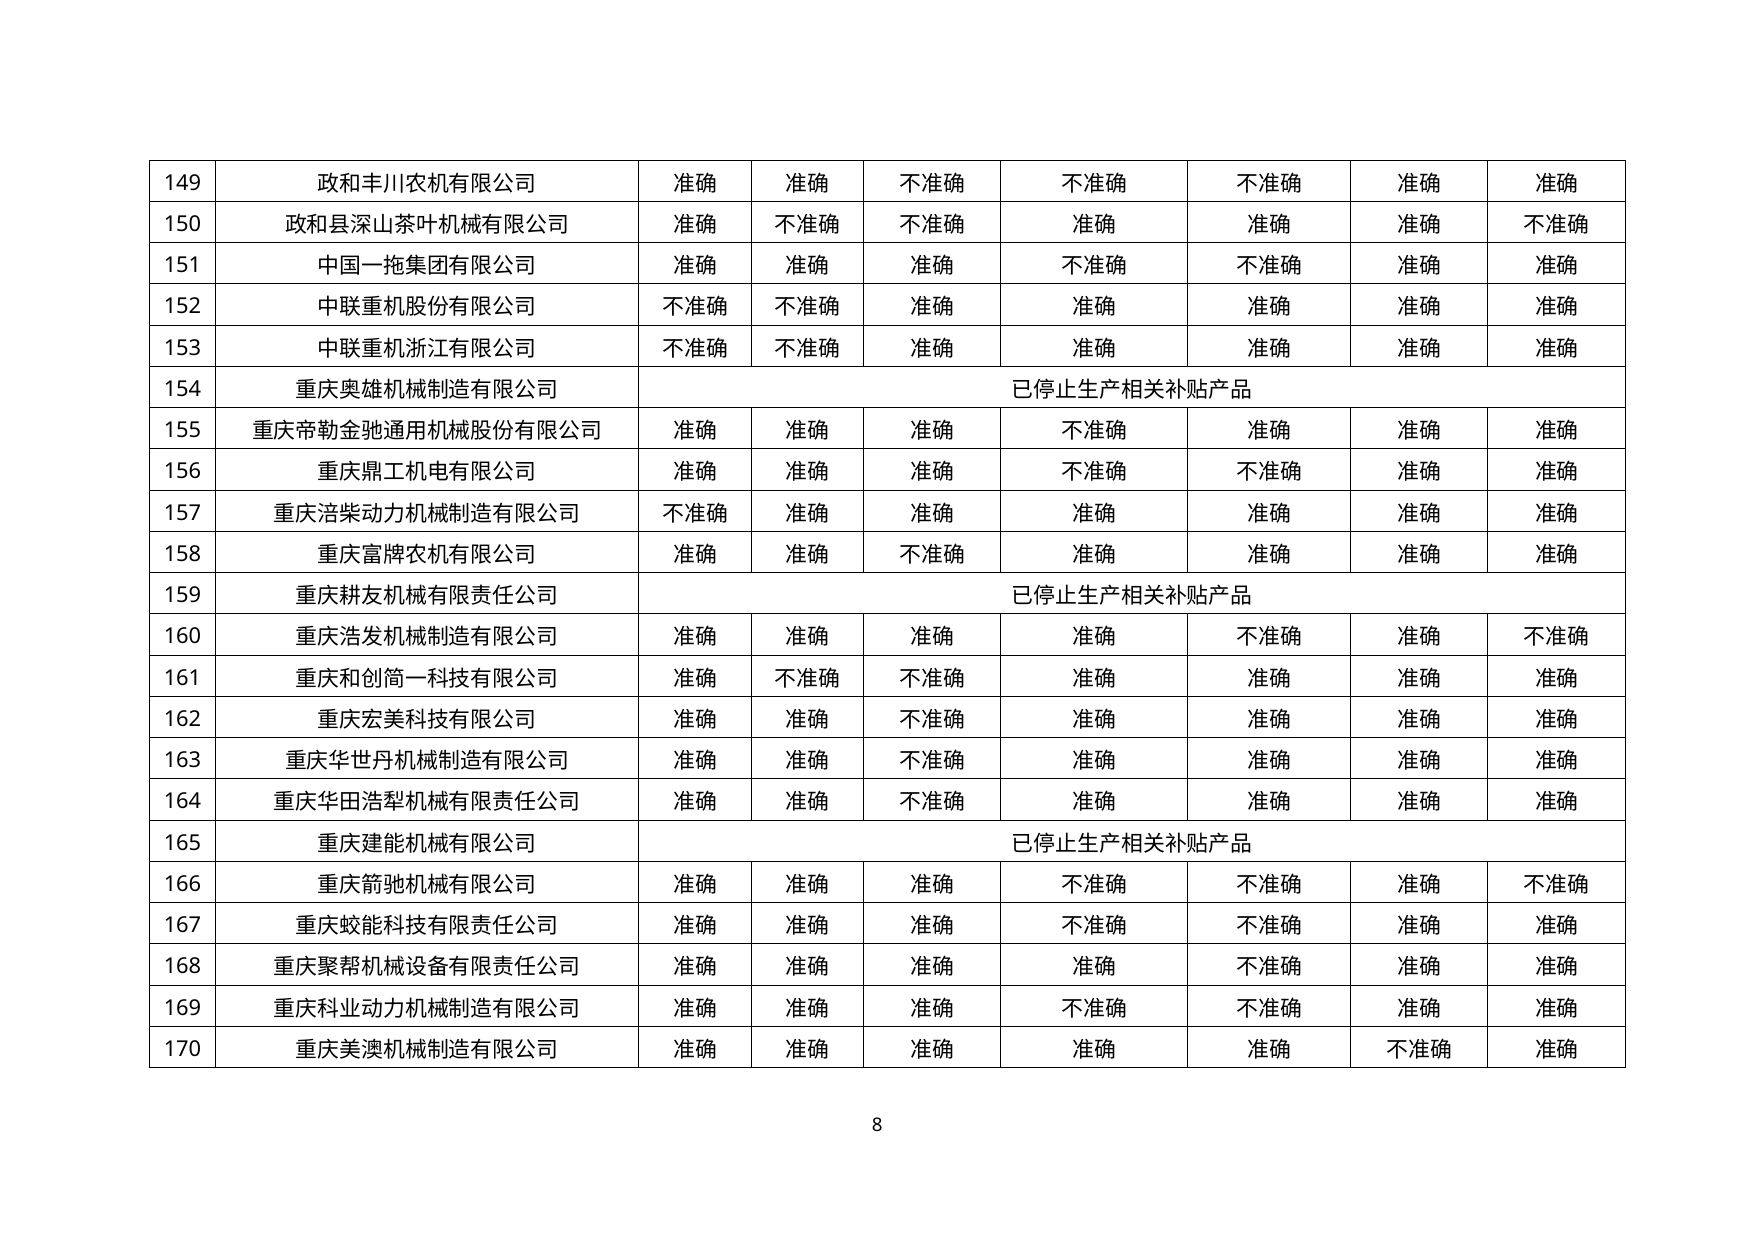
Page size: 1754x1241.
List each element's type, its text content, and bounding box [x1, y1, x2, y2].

table_cell 准确 [1488, 326, 1625, 366]
table_cell 准确 [639, 449, 751, 489]
table_cell 政和县深山茶叶机械有限公司 [216, 202, 638, 242]
table_cell 准确 [1188, 1027, 1350, 1067]
table_cell 准确 [1351, 697, 1487, 737]
table_cell 准确 [1351, 449, 1487, 489]
table_cell 准确 [752, 491, 863, 531]
table_cell 准确 [864, 491, 1000, 531]
table_cell 不准确 [1351, 1027, 1487, 1067]
table_cell 重庆浩发机械制造有限公司 [216, 614, 638, 654]
table_cell 准确 [639, 532, 751, 572]
table_cell 准确 [1351, 903, 1487, 943]
table_cell 准确 [1351, 326, 1487, 366]
table_cell 重庆宏美科技有限公司 [216, 697, 638, 737]
table_cell 准确 [639, 986, 751, 1026]
table_cell 准确 [1351, 491, 1487, 531]
table_cell 158 [150, 532, 215, 572]
table_cell 不准确 [1001, 161, 1187, 201]
table_cell 164 [150, 779, 215, 819]
table_cell 149 [150, 161, 215, 201]
table_cell 不准确 [864, 738, 1000, 778]
table_cell 准确 [1488, 491, 1625, 531]
table_cell 不准确 [1188, 449, 1350, 489]
table_cell 168 [150, 944, 215, 984]
table_cell 不准确 [1488, 862, 1625, 902]
table_cell 准确 [1351, 614, 1487, 654]
table_cell 准确 [1188, 491, 1350, 531]
table_cell 准确 [864, 944, 1000, 984]
table_cell 准确 [1001, 944, 1187, 984]
table_cell 159 [150, 573, 215, 613]
table_cell 156 [150, 449, 215, 489]
table_cell 161 [150, 656, 215, 696]
table_cell 不准确 [639, 491, 751, 531]
table_cell 准确 [1001, 614, 1187, 654]
table_cell 准确 [639, 779, 751, 819]
table_cell 不准确 [864, 202, 1000, 242]
table_cell 准确 [1188, 656, 1350, 696]
table_cell 不准确 [639, 326, 751, 366]
table_cell 不准确 [1001, 408, 1187, 448]
table_cell 不准确 [1001, 903, 1187, 943]
table_cell 准确 [1488, 449, 1625, 489]
table_cell 不准确 [1188, 243, 1350, 283]
table_cell 不准确 [1188, 944, 1350, 984]
table_cell 中联重机股份有限公司 [216, 284, 638, 324]
table_cell 不准确 [864, 532, 1000, 572]
table_cell 不准确 [1188, 903, 1350, 943]
table_cell 重庆箭驰机械有限公司 [216, 862, 638, 902]
table_cell 不准确 [1001, 986, 1187, 1026]
table_cell 不准确 [1188, 862, 1350, 902]
table_cell 不准确 [639, 284, 751, 324]
table_cell 准确 [1001, 532, 1187, 572]
table_cell 准确 [1351, 243, 1487, 283]
table_cell 重庆华世丹机械制造有限公司 [216, 738, 638, 778]
table_cell 重庆鼎工机电有限公司 [216, 449, 638, 489]
table_cell 157 [150, 491, 215, 531]
table_cell 准确 [752, 738, 863, 778]
table_cell 准确 [864, 903, 1000, 943]
table_cell 准确 [1351, 738, 1487, 778]
table_cell 准确 [1188, 697, 1350, 737]
table_cell 准确 [752, 779, 863, 819]
table_cell 准确 [752, 243, 863, 283]
table_cell 163 [150, 738, 215, 778]
table_cell 不准确 [752, 326, 863, 366]
table_cell 准确 [864, 449, 1000, 489]
table_cell 不准确 [864, 697, 1000, 737]
table_cell 准确 [1351, 656, 1487, 696]
table_cell 重庆涪柴动力机械制造有限公司 [216, 491, 638, 531]
table_cell 已停止生产相关补贴产品 [639, 821, 1625, 861]
table_cell 152 [150, 284, 215, 324]
table_cell 不准确 [1001, 449, 1187, 489]
table_cell 155 [150, 408, 215, 448]
table_cell 准确 [1488, 738, 1625, 778]
table_cell 准确 [752, 161, 863, 201]
table_cell 准确 [1351, 161, 1487, 201]
table_cell 准确 [864, 986, 1000, 1026]
table_cell 准确 [1188, 326, 1350, 366]
table_cell 重庆和创简一科技有限公司 [216, 656, 638, 696]
table_cell 重庆富牌农机有限公司 [216, 532, 638, 572]
table_cell 重庆帝勒金驰通用机械股份有限公司 [216, 408, 638, 448]
table_cell 准确 [1001, 326, 1187, 366]
table_cell 重庆奥雄机械制造有限公司 [216, 367, 638, 407]
table_cell 重庆华田浩犁机械有限责任公司 [216, 779, 638, 819]
table_cell 准确 [752, 614, 863, 654]
table_cell 不准确 [864, 779, 1000, 819]
table_cell 准确 [1488, 532, 1625, 572]
table_cell 准确 [1001, 656, 1187, 696]
table_cell 准确 [1001, 738, 1187, 778]
table_cell 准确 [1188, 284, 1350, 324]
table_cell 准确 [752, 532, 863, 572]
table_cell 准确 [1001, 202, 1187, 242]
table_cell 准确 [864, 862, 1000, 902]
table_cell 准确 [639, 161, 751, 201]
table_cell 不准确 [864, 656, 1000, 696]
table_cell 准确 [1351, 284, 1487, 324]
table_cell 准确 [639, 408, 751, 448]
table_cell 准确 [864, 614, 1000, 654]
table_cell 准确 [639, 202, 751, 242]
table_cell 准确 [639, 862, 751, 902]
table_cell 准确 [1001, 1027, 1187, 1067]
table_cell 准确 [752, 903, 863, 943]
table_cell 准确 [864, 326, 1000, 366]
table_cell 不准确 [752, 202, 863, 242]
table_cell 准确 [1351, 986, 1487, 1026]
table_cell 准确 [864, 284, 1000, 324]
table_cell 准确 [1188, 408, 1350, 448]
table_cell 中联重机浙江有限公司 [216, 326, 638, 366]
table_cell 重庆建能机械有限公司 [216, 821, 638, 861]
table_cell 准确 [1488, 779, 1625, 819]
table_cell 不准确 [1488, 202, 1625, 242]
table_cell 准确 [1351, 202, 1487, 242]
table_cell 162 [150, 697, 215, 737]
table_cell 重庆聚帮机械设备有限责任公司 [216, 944, 638, 984]
table_cell 不准确 [1188, 986, 1350, 1026]
table_cell 不准确 [1001, 243, 1187, 283]
table_cell 准确 [1488, 656, 1625, 696]
table_cell 准确 [639, 738, 751, 778]
table_cell 不准确 [864, 161, 1000, 201]
table_cell 准确 [1488, 903, 1625, 943]
table_cell 不准确 [1188, 614, 1350, 654]
table_cell 169 [150, 986, 215, 1026]
table_cell 准确 [1188, 532, 1350, 572]
table_cell 准确 [1001, 284, 1187, 324]
table_cell 重庆美澳机械制造有限公司 [216, 1027, 638, 1067]
table_cell 不准确 [1001, 862, 1187, 902]
table_cell 重庆科业动力机械制造有限公司 [216, 986, 638, 1026]
table_cell 准确 [752, 697, 863, 737]
table_cell 154 [150, 367, 215, 407]
table_cell 准确 [639, 944, 751, 984]
table_cell 151 [150, 243, 215, 283]
table_cell 准确 [639, 656, 751, 696]
table_cell 重庆蛟能科技有限责任公司 [216, 903, 638, 943]
table_cell 准确 [1001, 491, 1187, 531]
table_cell 已停止生产相关补贴产品 [639, 367, 1625, 407]
table_cell 167 [150, 903, 215, 943]
table_cell 准确 [1488, 697, 1625, 737]
table_cell 170 [150, 1027, 215, 1067]
table_cell 准确 [1488, 161, 1625, 201]
table_cell 准确 [1351, 779, 1487, 819]
table_cell 准确 [1188, 779, 1350, 819]
table_cell 准确 [864, 1027, 1000, 1067]
table_cell 准确 [1488, 944, 1625, 984]
table_cell 165 [150, 821, 215, 861]
table_cell 重庆耕友机械有限责任公司 [216, 573, 638, 613]
table_cell 准确 [639, 614, 751, 654]
table_cell 准确 [1488, 408, 1625, 448]
table_cell 政和丰川农机有限公司 [216, 161, 638, 201]
table_cell 150 [150, 202, 215, 242]
table_cell 准确 [1351, 862, 1487, 902]
table_cell 准确 [864, 408, 1000, 448]
table_cell 准确 [639, 903, 751, 943]
table_cell 已停止生产相关补贴产品 [639, 573, 1625, 613]
table_cell 中国一拖集团有限公司 [216, 243, 638, 283]
table_cell 准确 [1488, 243, 1625, 283]
table_cell 准确 [752, 408, 863, 448]
table_cell 准确 [1488, 986, 1625, 1026]
table_cell 准确 [752, 449, 863, 489]
table_cell 准确 [1488, 1027, 1625, 1067]
table_cell 160 [150, 614, 215, 654]
table_cell 准确 [1001, 779, 1187, 819]
table_cell 不准确 [752, 656, 863, 696]
table_cell 166 [150, 862, 215, 902]
table_cell 准确 [864, 243, 1000, 283]
table_cell 准确 [1351, 408, 1487, 448]
table_cell 准确 [639, 697, 751, 737]
table_cell 准确 [752, 986, 863, 1026]
table_cell 准确 [639, 243, 751, 283]
table_cell 准确 [752, 1027, 863, 1067]
table_cell 不准确 [752, 284, 863, 324]
table_cell 准确 [1001, 697, 1187, 737]
table_cell 准确 [752, 862, 863, 902]
table_cell 不准确 [1488, 614, 1625, 654]
table_cell 准确 [1188, 738, 1350, 778]
table_cell 准确 [1488, 284, 1625, 324]
table_cell 153 [150, 326, 215, 366]
table_cell 准确 [639, 1027, 751, 1067]
table_cell 不准确 [1188, 161, 1350, 201]
table_cell 准确 [1351, 532, 1487, 572]
table_cell 准确 [1188, 202, 1350, 242]
table_cell 准确 [752, 944, 863, 984]
table_cell 准确 [1351, 944, 1487, 984]
